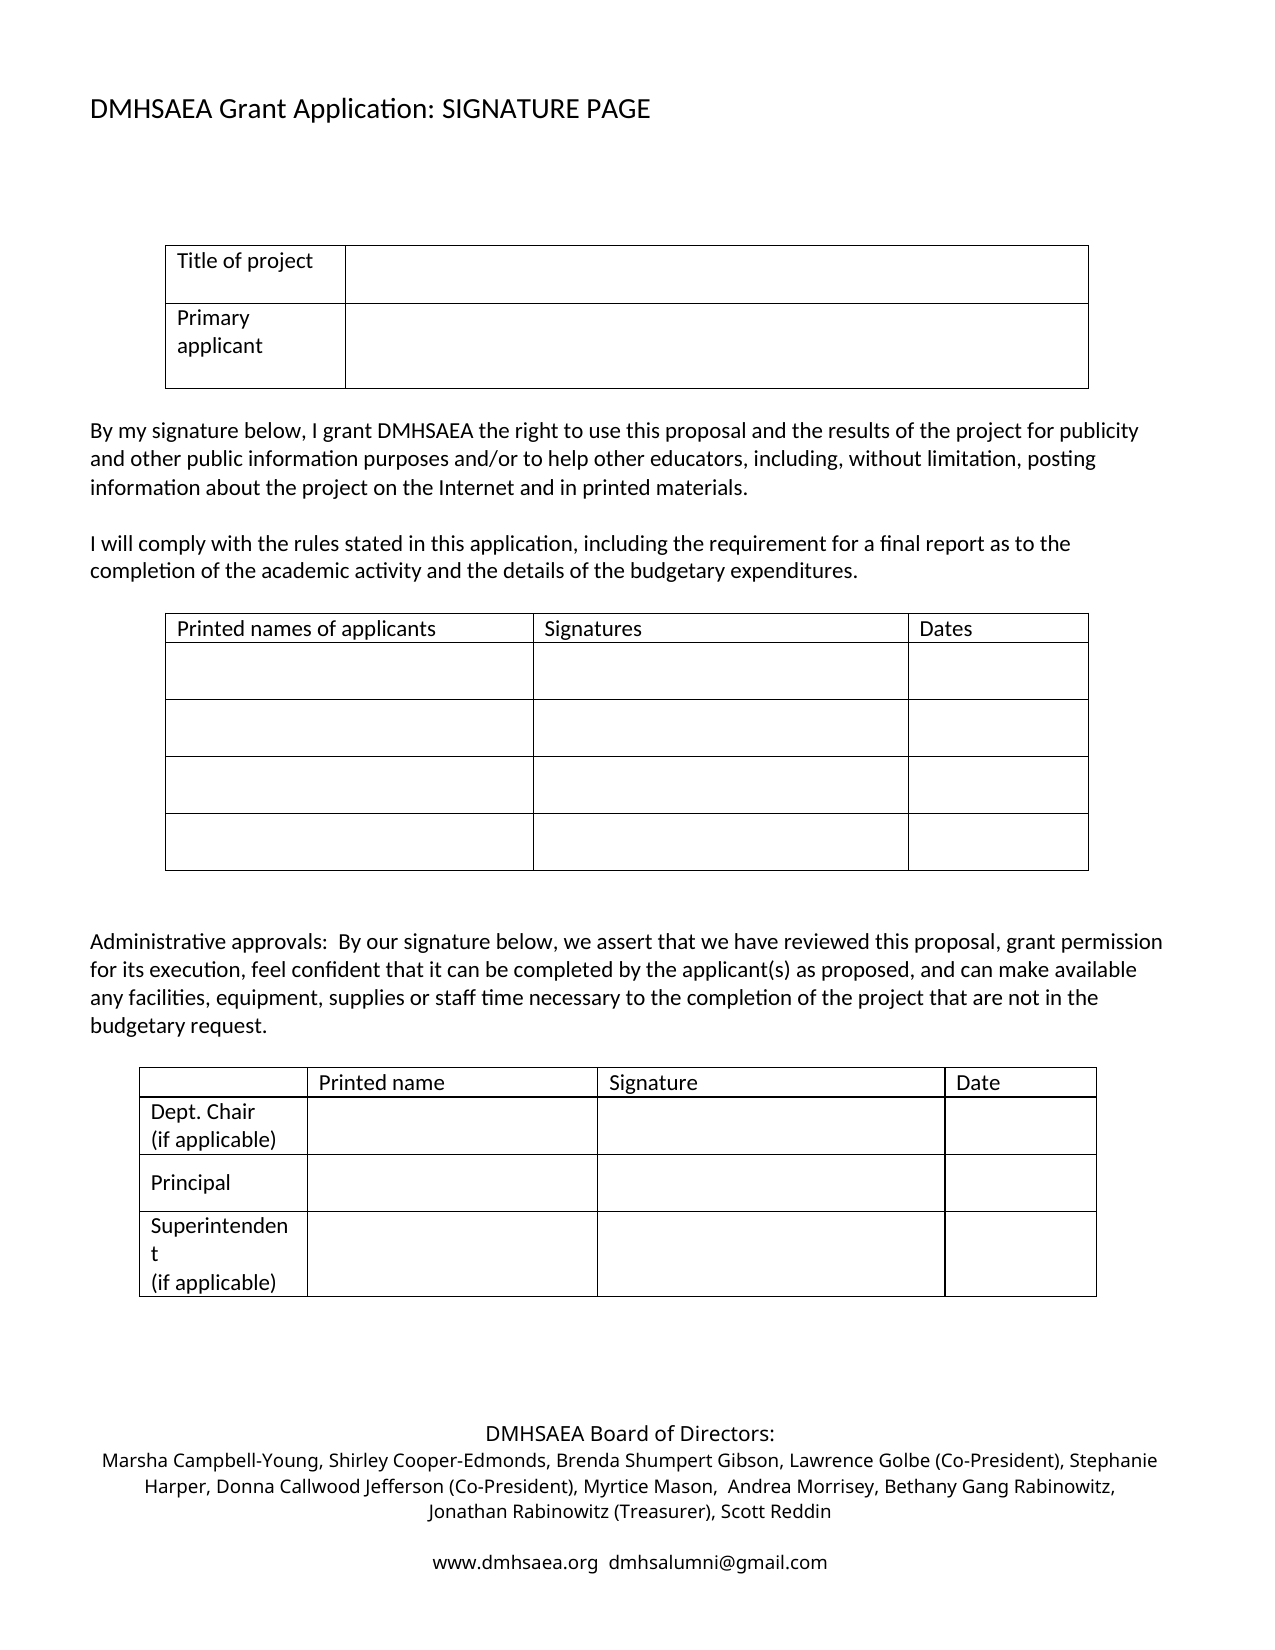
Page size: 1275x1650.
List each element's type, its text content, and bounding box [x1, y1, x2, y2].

table_header Date [946, 1068, 1096, 1096]
table_cell [946, 1212, 1096, 1296]
table_header Signatures [534, 614, 908, 642]
table_cell [946, 1098, 1096, 1153]
table_cell [534, 643, 908, 699]
table_cell [598, 1155, 944, 1211]
table_cell [946, 1155, 1096, 1211]
table_header Printed names of applicants [166, 614, 533, 642]
text I will comply with the rules stated in this application, including the requirement for a final report as to the completion of the academic activity and the details of the budgetary expenditures. [90, 529, 1170, 585]
table_cell [166, 643, 533, 699]
table_cell [598, 1098, 944, 1153]
table_header Dates [909, 614, 1088, 642]
table_cell [909, 757, 1088, 813]
table_cell [166, 757, 533, 813]
text DMHSAEA Grant Application: signature page [90, 90, 1170, 126]
table_header Title of project [166, 246, 345, 302]
text By my signature below, I grant DMHSAEA the right to use this proposal and the results of the project for publicity and other public information purposes and/or to help other educators, including, without limitation, posting information about the project on the Internet and in printed materials. [90, 417, 1170, 501]
table_cell Superintendent (if applicable) [140, 1212, 307, 1296]
text Administrative approvals: By our signature below, we assert that we have reviewed this proposal, grant permission for its execution, feel confident that it can be completed by the applicant(s) as proposed, and can make available any facilities, equipment, supplies or staff time necessary to the completion of the project that are not in the budgetary request. [90, 927, 1170, 1039]
table_cell [534, 814, 908, 870]
table_cell Dept. Chair (if applicable) [140, 1098, 307, 1153]
table_header Printed name [308, 1068, 597, 1096]
table_header [346, 246, 1088, 302]
table_cell [166, 814, 533, 870]
table_header Signature [598, 1068, 944, 1096]
table_cell Primary applicant [166, 304, 345, 387]
table_cell [308, 1155, 597, 1211]
table_cell [909, 700, 1088, 756]
table_cell [909, 814, 1088, 870]
table_cell [166, 700, 533, 756]
table_cell [598, 1212, 944, 1296]
table_cell [346, 304, 1088, 387]
table_cell [909, 643, 1088, 699]
table_cell [534, 757, 908, 813]
table_cell [308, 1212, 597, 1296]
table_cell [534, 700, 908, 756]
table_header [140, 1068, 307, 1096]
table_cell [308, 1098, 597, 1153]
table_cell Principal [140, 1155, 307, 1211]
